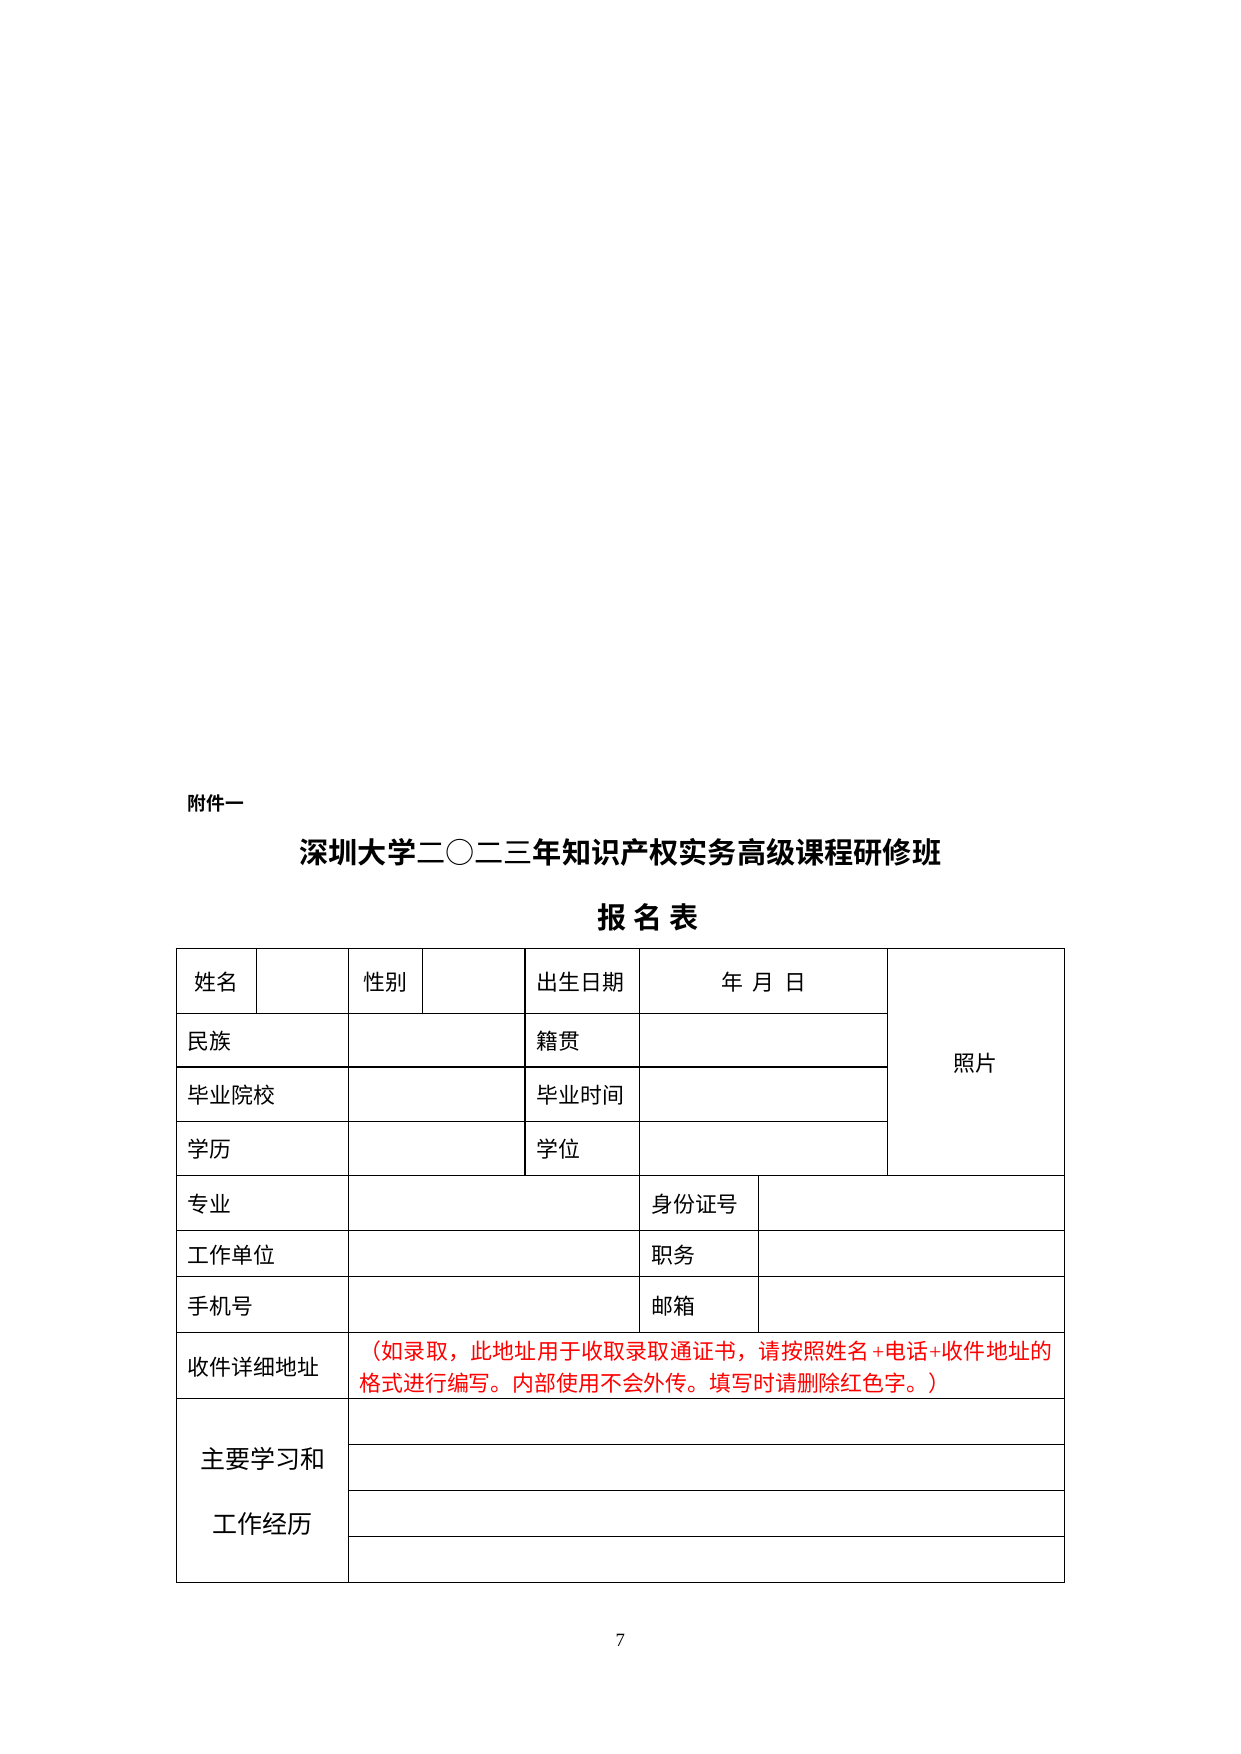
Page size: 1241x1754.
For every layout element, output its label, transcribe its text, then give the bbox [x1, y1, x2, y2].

table_cell [349, 1491, 1064, 1536]
table_header 出生日期 [526, 949, 639, 1013]
table_cell （如录取，此地址用于收取录取通证书，请按照姓名+电话+收件地址的格式进行编写。内部使用不会外传。填写时请删除红色字。） [349, 1333, 1064, 1398]
table_header [257, 949, 348, 1013]
text 深圳大学二○二三年知识产权实务高级课程研修班 [187, 818, 1053, 883]
table_cell [349, 1537, 1064, 1582]
table_header [423, 949, 524, 1013]
table_cell [349, 1014, 524, 1066]
table_cell 手机号 [177, 1277, 348, 1332]
table_cell [640, 1014, 887, 1066]
table_cell 主要学习和工作经历（可自行加行） [177, 1399, 348, 1582]
table_cell 毕业院校 [177, 1068, 348, 1121]
table_header 性别 [349, 949, 422, 1013]
table_cell 工作单位 [177, 1231, 348, 1276]
table_cell [759, 1231, 1064, 1276]
table_cell 籍贯 [526, 1014, 639, 1066]
table_cell 学历 [177, 1122, 348, 1174]
table_cell [349, 1445, 1064, 1490]
table_cell 身份证号 [640, 1176, 758, 1230]
table_cell [349, 1231, 639, 1276]
text 报 名 表 [187, 883, 1053, 948]
text 附件一 [187, 786, 1053, 818]
table_cell [640, 1068, 887, 1121]
table_header 姓名 [177, 949, 256, 1013]
table_cell 专业 [177, 1176, 348, 1230]
table_cell [349, 1176, 639, 1230]
table_cell 学位 [526, 1122, 639, 1174]
table_cell [759, 1277, 1064, 1332]
table_header 年 月 日 [640, 949, 887, 1013]
table_cell [349, 1277, 639, 1332]
table_cell [349, 1399, 1064, 1444]
table_cell [349, 1122, 524, 1174]
table_cell [759, 1176, 1064, 1230]
table_cell [349, 1068, 524, 1121]
table_cell 收件详细地址 [177, 1333, 348, 1398]
table_cell 邮箱 [640, 1277, 758, 1332]
table_header 照片 [888, 949, 1064, 1174]
table_cell 民族 [177, 1014, 348, 1066]
table_cell [640, 1122, 887, 1174]
table_cell 毕业时间 [526, 1068, 639, 1121]
table_cell 职务 [640, 1231, 758, 1276]
